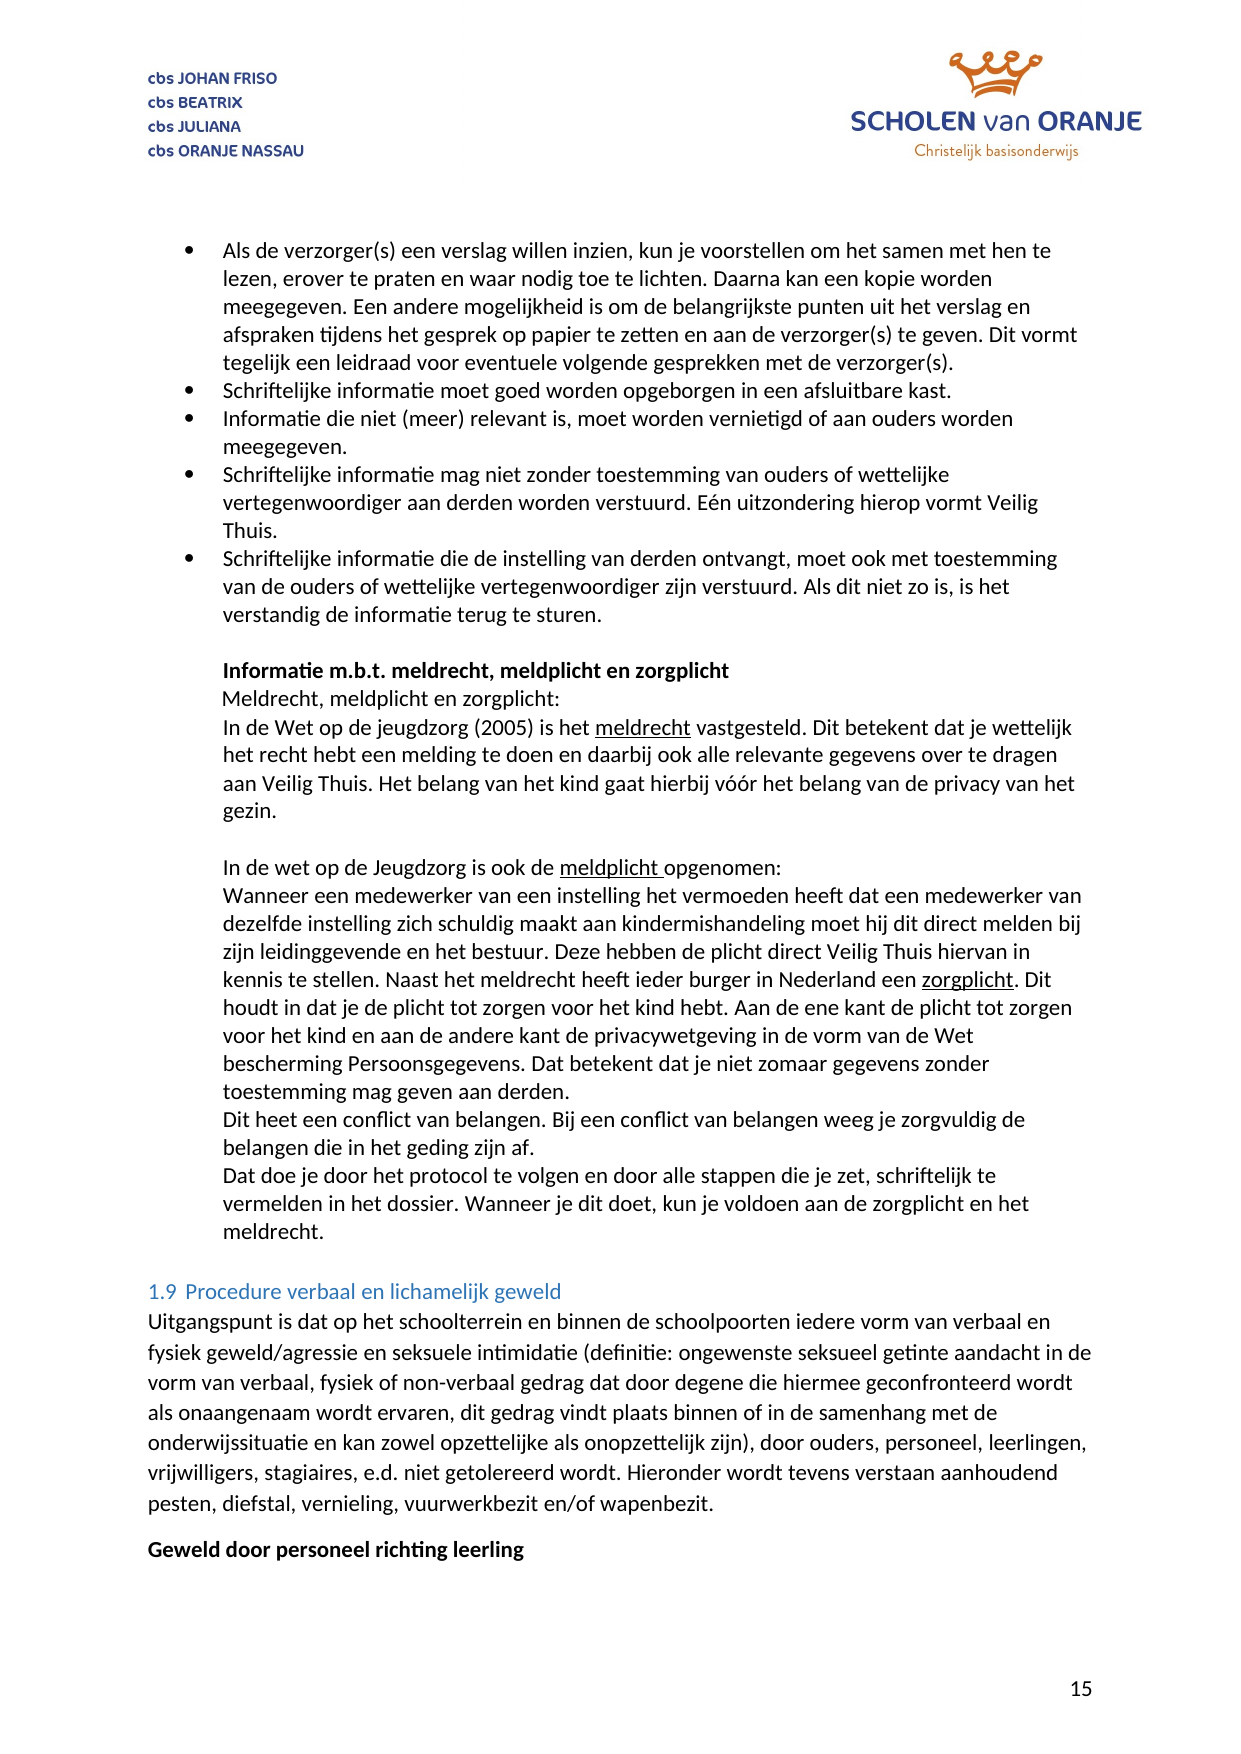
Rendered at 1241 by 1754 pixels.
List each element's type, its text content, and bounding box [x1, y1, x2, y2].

text Meldrecht, meldplicht en zorgplicht: [148, 684, 1092, 713]
list Informatie die niet (meer) relevant is, moet worden vernietigd of aan ouders worden meegegeven. [185, 404, 1092, 460]
text Geweld door personeel richting leerling [148, 1536, 1092, 1563]
list Schriftelijke informatie die de instelling van derden ontvangt, moet ook met toestemming van de ouders of wettelijke vertegenwoordiger zijn verstuurd. Als dit niet zo is, is het verstandig de informatie terug te sturen. [185, 544, 1092, 628]
list Schriftelijke informatie moet goed worden opgeborgen in een afsluitbare kast. [185, 376, 1092, 404]
text Dat doe je door het protocol te volgen en door alle stappen die je zet, schriftelijk te vermelden in het dossier. Wanneer je dit doet, kun je voldoen aan de zorgplicht en het meldrecht. [223, 1161, 1092, 1245]
text In de Wet op de jeugdzorg (2005) is het meldrecht vastgesteld. Dit betekent dat je wettelijk het recht hebt een melding te doen en daarbij ook alle relevante gegevens over te dragen aan Veilig Thuis. Het belang van het kind gaat hierbij vóór het belang van de privacy van het gezin. [223, 713, 1092, 825]
list Schriftelijke informatie mag niet zonder toestemming van ouders of wettelijke vertegenwoordiger aan derden worden verstuurd. Eén uitzondering hierop vormt Veilig Thuis. [185, 460, 1092, 544]
text Wanneer een medewerker van een instelling het vermoeden heeft dat een medewerker van dezelfde instelling zich schuldig maakt aan kindermishandeling moet hij dit direct melden bij zijn leidinggevende en het bestuur. Deze hebben de plicht direct Veilig Thuis hiervan in kennis te stellen. Naast het meldrecht heeft ieder burger in Nederland een zorgplicht. Dit houdt in dat je de plicht tot zorgen voor het kind hebt. Aan de ene kant de plicht tot zorgen voor het kind en aan de andere kant de privacywetgeving in de vorm van de Wet bescherming Persoonsgegevens. Dat betekent dat je niet zomaar gegevens zonder toestemming mag geven aan derden. [223, 881, 1092, 1105]
text Dit heet een conflict van belangen. Bij een conflict van belangen weeg je zorgvuldig de belangen die in het geding zijn af. [223, 1105, 1092, 1161]
subtitle Procedure verbaal en lichamelijk geweld [148, 1277, 1092, 1305]
list Als de verzorger(s) een verslag willen inzien, kun je voorstellen om het samen met hen te lezen, erover te praten en waar nodig toe te lichten. Daarna kan een kopie worden meegegeven. Een andere mogelijkheid is om de belangrijkste punten uit het verslag en afspraken tijdens het gesprek op papier te zetten en aan de verzorger(s) te geven. Dit vormt tegelijk een leidraad voor eventuele volgende gesprekken met de verzorger(s). [185, 236, 1092, 376]
text In de wet op de Jeugdzorg is ook de meldplicht opgenomen: [223, 853, 1092, 881]
text Informatie m.b.t. meldrecht, meldplicht en zorgplicht [223, 657, 1092, 684]
picture [0, 0, 1235, 186]
text Uitgangspunt is dat op het schoolterrein en binnen de schoolpoorten iedere vorm van verbaal en fysiek geweld/agressie en seksuele intimidatie (definitie: ongewenste seksueel getinte aandacht in de vorm van verbaal, fysiek of non-verbaal gedrag dat door degene die hiermee geconfronteerd wordt als onaangenaam wordt ervaren, dit gedrag vindt plaats binnen of in de samenhang met de onderwijssituatie en kan zowel opzettelijke als onopzettelijk zijn), door ouders, personeel, leerlingen, vrijwilligers, stagiaires, e.d. niet getolereerd wordt. Hieronder wordt tevens verstaan aanhoudend pesten, diefstal, vernieling, vuurwerkbezit en/of wapenbezit. [148, 1307, 1092, 1517]
